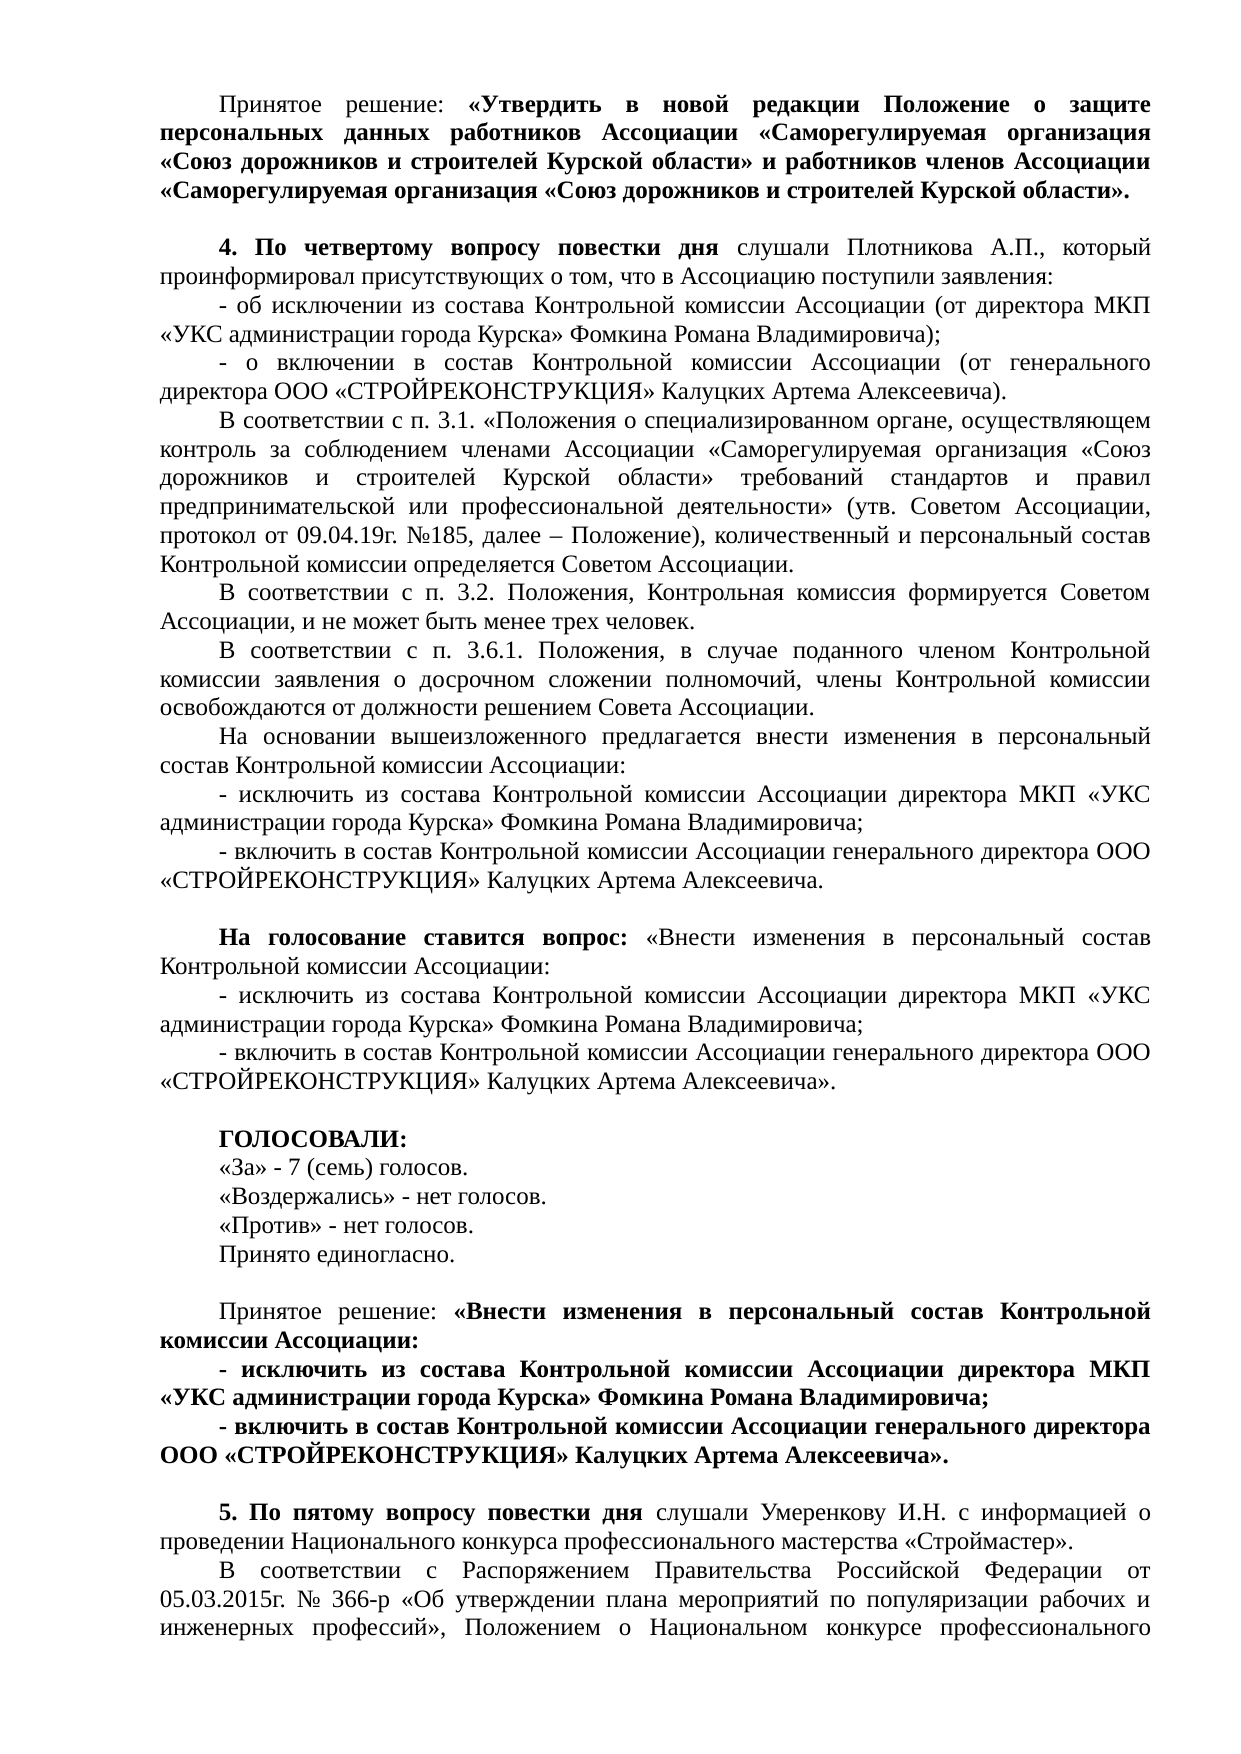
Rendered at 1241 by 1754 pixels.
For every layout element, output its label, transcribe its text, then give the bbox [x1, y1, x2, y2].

text - исключить из состава Контрольной комиссии Ассоциации директора МКП «УКС администрации города Курска» Фомкина Романа Владимировича; [159, 1354, 1152, 1411]
text - включить в состав Контрольной комиссии Ассоциации генерального директора ООО «СТРОЙРЕКОНСТРУКЦИЯ» Калуцких Артема Алексеевича». [159, 1411, 1152, 1469]
text «За» - 7 (семь) голосов. [159, 1152, 1152, 1181]
text - включить в состав Контрольной комиссии Ассоциации генерального директора ООО «СТРОЙРЕКОНСТРУКЦИЯ» Калуцких Артема Алексеевича. [159, 836, 1152, 894]
text - исключить из состава Контрольной комиссии Ассоциации директора МКП «УКС администрации города Курска» Фомкина Романа Владимировича; [159, 980, 1152, 1037]
text «Воздержались» - нет голосов. [159, 1181, 1152, 1210]
text ГОЛОСОВАЛИ: [159, 1124, 1152, 1152]
text Принято единогласно. [159, 1239, 1152, 1267]
text 4. По четвертому вопросу повестки дня слушали Плотникова А.П., который проинформировал присутствующих о том, что в Ассоциацию поступили заявления: [159, 232, 1152, 290]
text «Против» - нет голосов. [159, 1210, 1152, 1239]
text На голосование ставится вопрос: «Внести изменения в персональный состав Контрольной комиссии Ассоциации: [159, 922, 1152, 980]
text Принятое решение: «Внести изменения в персональный состав Контрольной комиссии Ассоциации: [159, 1296, 1152, 1354]
text В соответствии с п. 3.6.1. Положения, в случае поданного членом Контрольной комиссии заявления о досрочном сложении полномочий, члены Контрольной комиссии освобождаются от должности решением Совета Ассоциации. [159, 635, 1152, 721]
text В соответствии с п. 3.1. «Положения о специализированном органе, осуществляющем контроль за соблюдением членами Ассоциации «Саморегулируемая организация «Союз дорожников и строителей Курской области» требований стандартов и правил предпринимательской или профессиональной деятельности» (утв. Советом Ассоциации, протокол от 09.04.19г. №185, далее – Положение), количественный и персональный состав Контрольной комиссии определяется Советом Ассоциации. [159, 405, 1152, 577]
text 5. По пятому вопросу повестки дня слушали Умеренкову И.Н. с информацией о проведении Национального конкурса профессионального мастерства «Строймастер». [159, 1497, 1152, 1555]
text - об исключении из состава Контрольной комиссии Ассоциации (от директора МКП «УКС администрации города Курска» Фомкина Романа Владимировича); [159, 290, 1152, 347]
text Принятое решение: «Утвердить в новой редакции Положение о защите персональных данных работников Ассоциации «Саморегулируемая организация «Союз дорожников и строителей Курской области» и работников членов Ассоциации «Саморегулируемая организация «Союз дорожников и строителей Курской области». [159, 89, 1152, 204]
text - исключить из состава Контрольной комиссии Ассоциации директора МКП «УКС администрации города Курска» Фомкина Романа Владимировича; [159, 779, 1152, 836]
text На основании вышеизложенного предлагается внести изменения в персональный состав Контрольной комиссии Ассоциации: [159, 721, 1152, 779]
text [159, 1555, 1152, 1641]
text В соответствии с п. 3.2. Положения, Контрольная комиссия формируется Советом Ассоциации, и не может быть менее трех человек. [159, 577, 1152, 635]
text - включить в состав Контрольной комиссии Ассоциации генерального директора ООО «СТРОЙРЕКОНСТРУКЦИЯ» Калуцких Артема Алексеевича». [159, 1037, 1152, 1095]
text - о включении в состав Контрольной комиссии Ассоциации (от генерального директора ООО «СТРОЙРЕКОНСТРУКЦИЯ» Калуцких Артема Алексеевича). [159, 347, 1152, 405]
